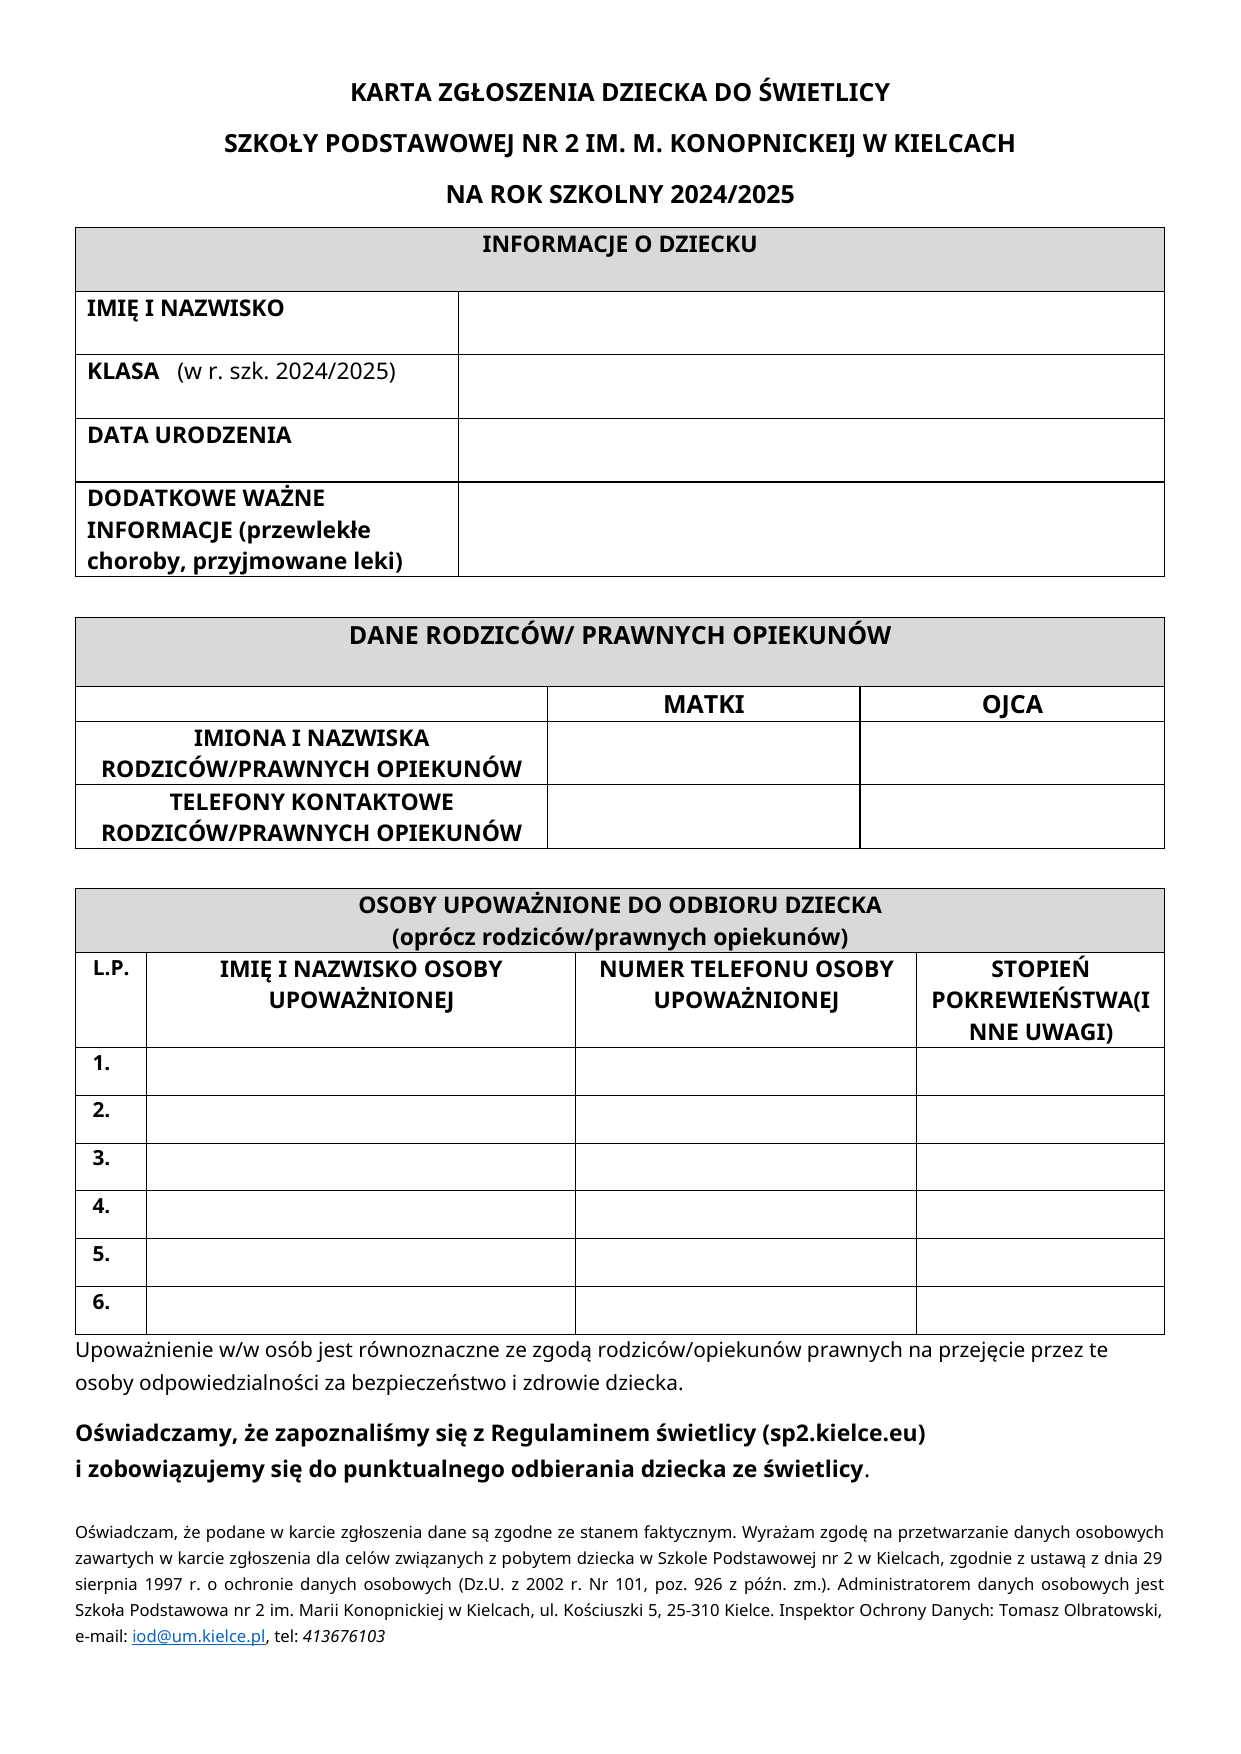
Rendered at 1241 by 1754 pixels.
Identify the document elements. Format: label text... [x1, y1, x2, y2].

table_cell MATKI [548, 687, 859, 721]
table_header INFORMACJE O DZIECKU [76, 228, 1164, 291]
table_cell [76, 1144, 146, 1190]
text KARTA ZGŁOSZENIA DZIECKA DO ŚWIETLICY [75, 75, 1165, 109]
table_header OSOBY UPOWAŻNIONE DO ODBIORU DZIECKA (oprócz rodziców/prawnych opiekunów) [76, 889, 1164, 952]
table_cell OJCA [861, 687, 1164, 721]
text SZKOŁY PODSTAWOWEJ NR 2 IM. M. KONOPNICKEIJ W KIELCACH [75, 126, 1165, 160]
table_cell [459, 419, 1164, 481]
table_cell [576, 1239, 916, 1286]
table_cell L.P. [76, 953, 146, 1047]
table_cell [917, 1096, 1164, 1142]
table_cell DATA URODZENIA [76, 419, 458, 481]
table_cell [147, 1048, 575, 1094]
table_cell [76, 1096, 146, 1142]
table_cell [76, 687, 547, 721]
table_cell [459, 355, 1164, 418]
table_cell [548, 722, 859, 784]
table_cell [576, 1096, 916, 1142]
table_cell [76, 1048, 146, 1094]
text Oświadczamy, że zapoznaliśmy się z Regulaminem świetlicy (sp2.kielce.eu) [75, 1417, 1165, 1448]
table_cell [576, 1144, 916, 1190]
table_cell STOPIEŃ POKREWIEŃSTWA(INNE UWAGI) [917, 953, 1164, 1047]
table_cell NUMER TELEFONU OSOBY UPOWAŻNIONEJ [576, 953, 916, 1047]
table_cell [917, 1144, 1164, 1190]
table_cell [147, 1287, 575, 1334]
table_cell [459, 483, 1164, 576]
text Oświadczam, że podane w karcie zgłoszenia dane są zgodne ze stanem faktycznym. Wyrażam zgodę na przetwarzanie danych osobowych zawartych w karcie zgłoszenia dla celów związanych z pobytem dziecka w Szkole Podstawowej nr 2 w Kielcach, zgodnie z ustawą z dnia 29 sierpnia 1997 r. o ochronie danych osobowych (Dz.U. z 2002 r. Nr 101, poz. 926 z późn. zm.). Administratorem danych osobowych jest Szkoła Podstawowa nr 2 im. Marii Konopnickiej w Kielcach, ul. Kościuszki 5, 25-310 Kielce. Inspektor Ochrony Danych: Tomasz Olbratowski, e-mail: iod@um.kielce.pl, tel: 413676103 [75, 1521, 1165, 1647]
table_cell [917, 1191, 1164, 1238]
table_cell [147, 1191, 575, 1238]
text Upoważnienie w/w osób jest równoznaczne ze zgodą rodziców/opiekunów prawnych na przejęcie przez te osoby odpowiedzialności za bezpieczeństwo i zdrowie dziecka. [75, 1335, 1165, 1396]
table_cell [861, 785, 1164, 848]
table_cell DODATKOWE WAŻNE INFORMACJE (przewlekłe choroby, przyjmowane leki) [76, 483, 458, 576]
table_cell [76, 1191, 146, 1238]
table_cell TELEFONY KONTAKTOWE RODZICÓW/PRAWNYCH OPIEKUNÓW [76, 785, 547, 848]
table_cell [576, 1287, 916, 1334]
table_cell [147, 1239, 575, 1286]
table_cell [917, 1239, 1164, 1286]
table_cell IMIĘ I NAZWISKO OSOBY UPOWAŻNIONEJ [147, 953, 575, 1047]
table_cell [459, 292, 1164, 354]
table_cell IMIONA I NAZWISKA RODZICÓW/PRAWNYCH OPIEKUNÓW [76, 722, 547, 784]
table_cell [76, 1287, 146, 1334]
table_cell KLASA (w r. szk. 2024/2025) [76, 355, 458, 418]
table_cell [76, 1239, 146, 1286]
table_cell [548, 785, 859, 848]
table_cell [147, 1096, 575, 1142]
table_cell IMIĘ I NAZWISKO [76, 292, 458, 354]
table_cell [576, 1191, 916, 1238]
table_cell [917, 1048, 1164, 1094]
table_cell [861, 722, 1164, 784]
text NA ROK SZKOLNY 2024/2025 [75, 176, 1165, 211]
table_cell [917, 1287, 1164, 1334]
table_cell [576, 1048, 916, 1094]
text i zobowiązujemy się do punktualnego odbierania dziecka ze świetlicy. [75, 1453, 1165, 1516]
table_header DANE RODZICÓW/ PRAWNYCH OPIEKUNÓW [76, 618, 1164, 686]
table_cell [147, 1144, 575, 1190]
